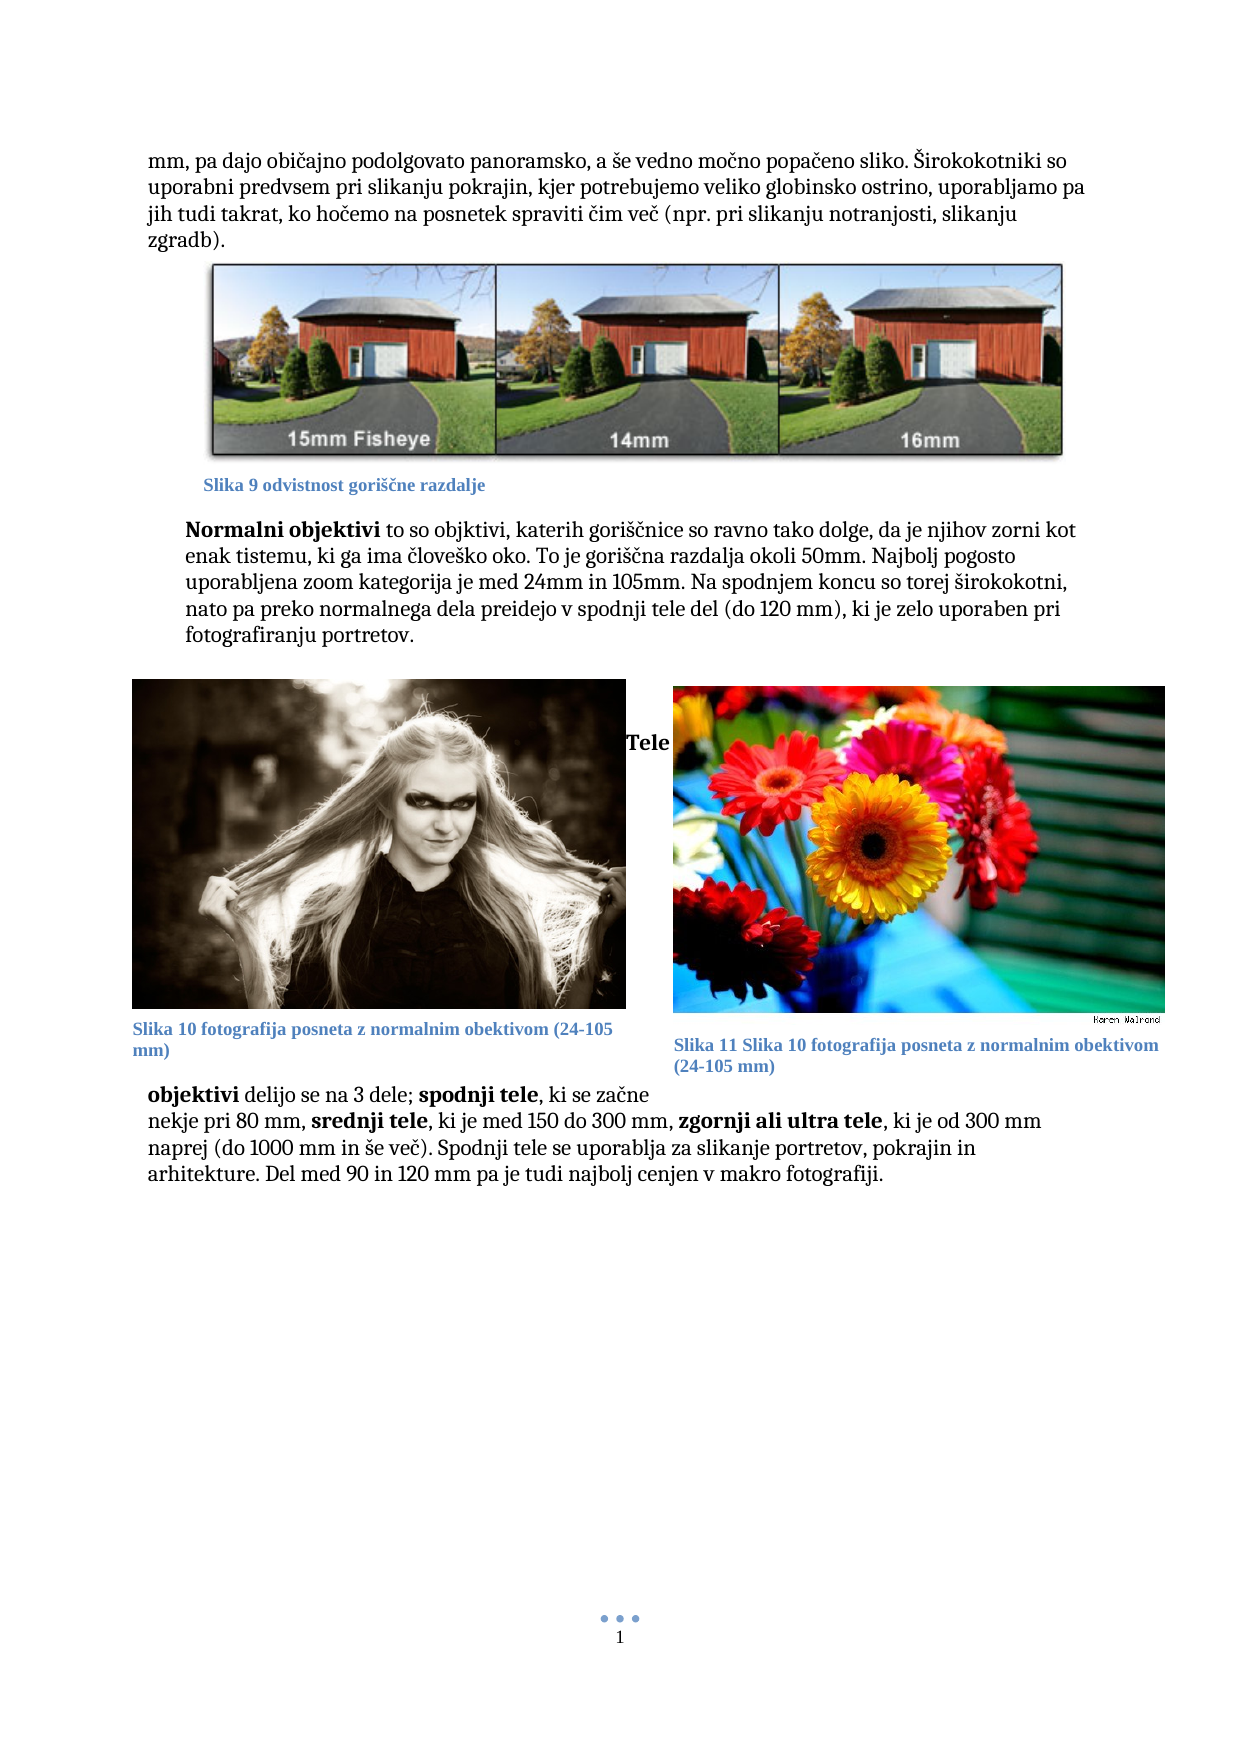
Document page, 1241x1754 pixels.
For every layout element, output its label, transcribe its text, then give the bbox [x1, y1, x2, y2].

picture [673, 686, 1165, 1025]
picture [203, 261, 1066, 465]
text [148, 148, 1093, 253]
picture [132, 679, 626, 1009]
